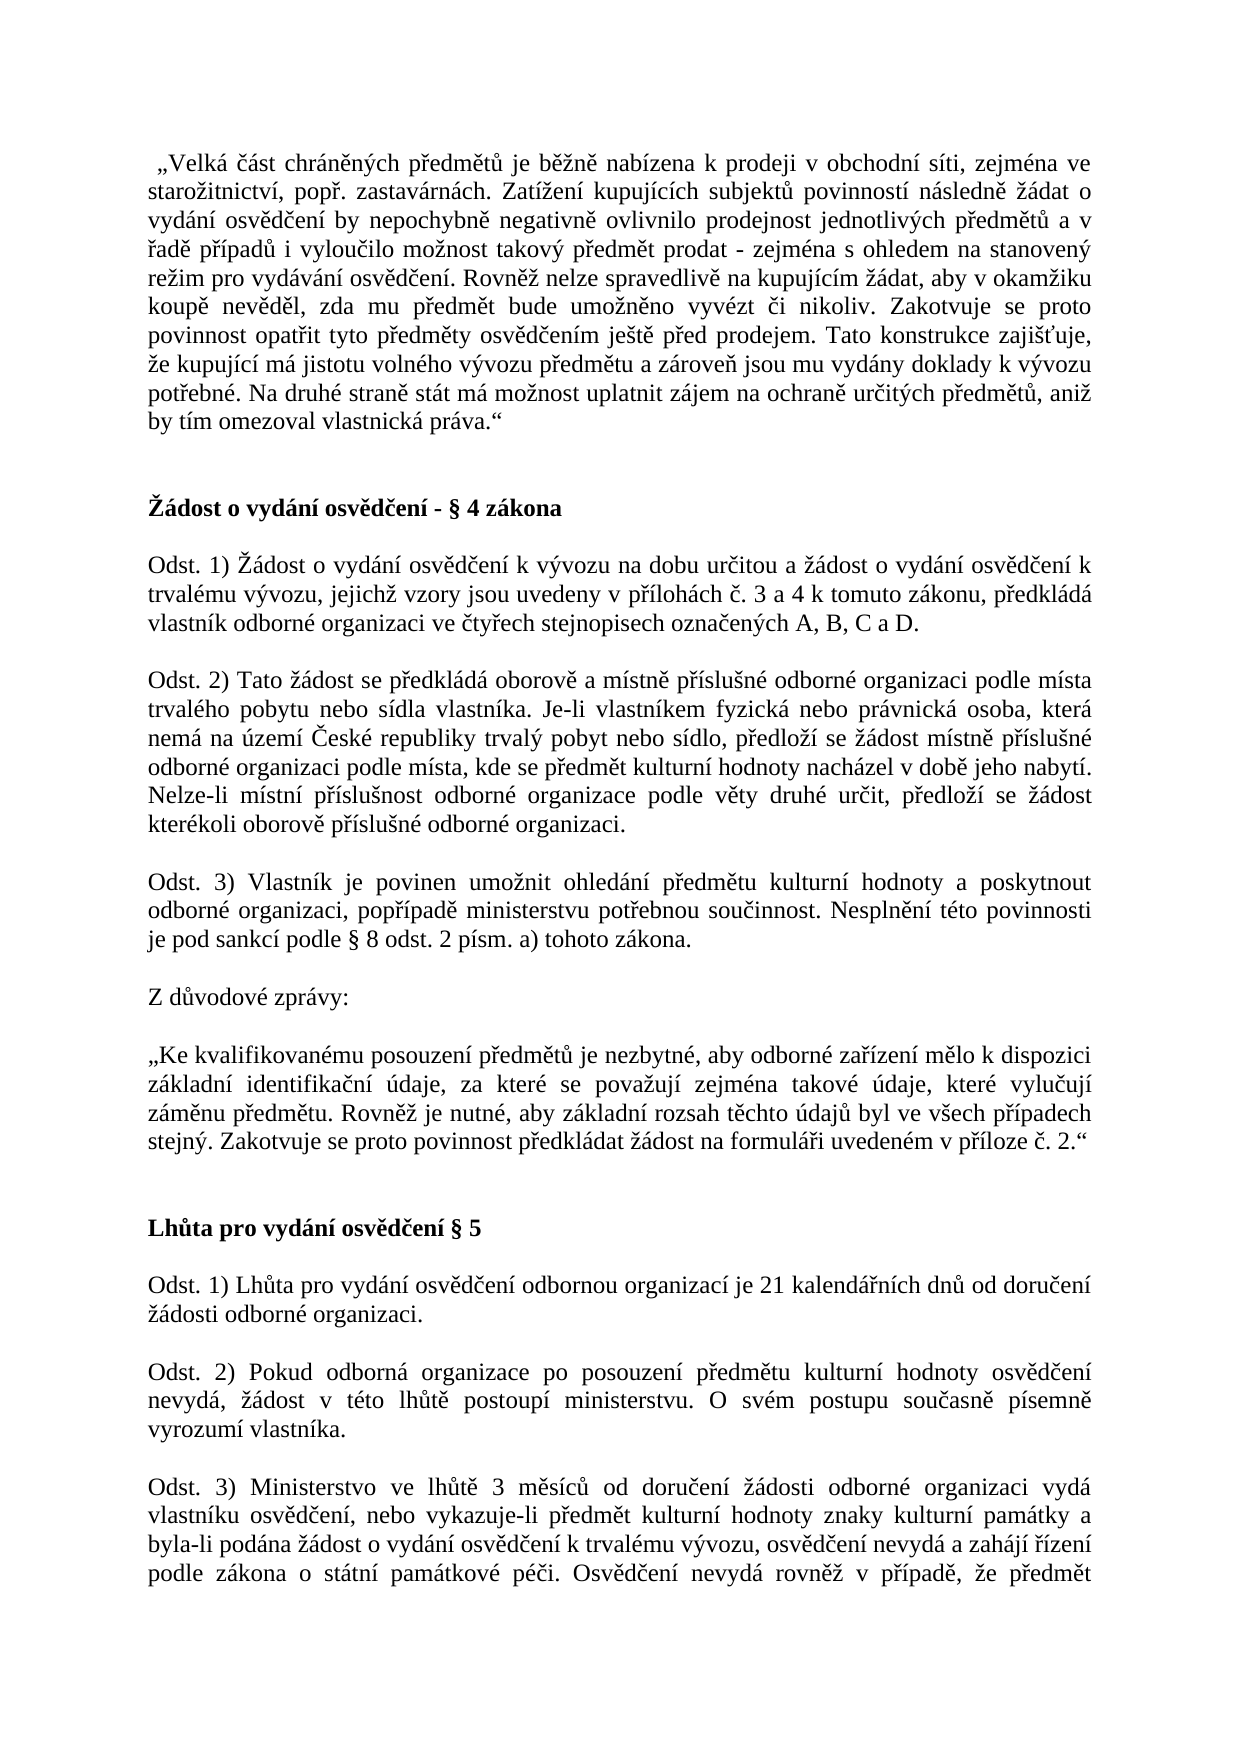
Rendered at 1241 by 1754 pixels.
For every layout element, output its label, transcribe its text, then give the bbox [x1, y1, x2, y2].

text Odst. 3) Vlastník je povinen umožnit ohledání předmětu kulturní hodnoty a poskytnout odborné organizaci, popřípadě ministerstvu potřebnou součinnost. Nesplnění této povinnosti je pod sankcí podle § 8 odst. 2 písm. a) tohoto zákona. [148, 867, 1093, 953]
text Odst. 1) Lhůta pro vydání osvědčení odbornou organizací je 21 kalendářních dnů od doručení žádosti odborné organizaci. [148, 1271, 1093, 1328]
text „Ke kvalifikovanému posouzení předmětů je nezbytné, aby odborné zařízení mělo k dispozici základní identifikační údaje, za které se považují zejména takové údaje, které vylučují záměnu předmětu. Rovněž je nutné, aby základní rozsah těchto údajů byl ve všech případech stejný. Zakotvuje se proto povinnost předkládat žádost na formuláři uvedeném v příloze č. 2.“ [148, 1040, 1093, 1155]
text Žádost o vydání osvědčení - § 4 zákona [148, 493, 1093, 522]
text Odst. 1) Žádost o vydání osvědčení k vývozu na dobu určitou a žádost o vydání osvědčení k trvalému vývozu, jejichž vzory jsou uvedeny v přílohách č. 3 a 4 k tomuto zákonu, předkládá vlastník odborné organizaci ve čtyřech stejnopisech označených A, B, C a D. [148, 551, 1093, 637]
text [148, 1472, 1093, 1587]
text „Velká část chráněných předmětů je běžně nabízena k prodeji v obchodní síti, zejména ve starožitnictví, popř. zastavárnách. Zatížení kupujících subjektů povinností následně žádat o vydání osvědčení by nepochybně negativně ovlivnilo prodejnost jednotlivých předmětů a v řadě případů i vyloučilo možnost takový předmět prodat - zejména s ohledem na stanovený režim pro vydávání osvědčení. Rovněž nelze spravedlivě na kupujícím žádat, aby v okamžiku koupě nevěděl, zda mu předmět bude umožněno vyvézt či nikoliv. Zakotvuje se proto povinnost opatřit tyto předměty osvědčením ještě před prodejem. Tato konstrukce zajišťuje, že kupující má jistotu volného vývozu předmětu a zároveň jsou mu vydány doklady k vývozu potřebné. Na druhé straně stát má možnost uplatnit zájem na ochraně určitých předmětů, aniž by tím omezoval vlastnická práva.“ [148, 148, 1093, 435]
text Z důvodové zprávy: [148, 982, 1093, 1011]
text Odst. 2) Tato žádost se předkládá oborově a místně příslušné odborné organizaci podle místa trvalého pobytu nebo sídla vlastníka. Je-li vlastníkem fyzická nebo právnická osoba, která nemá na území České republiky trvalý pobyt nebo sídlo, předloží se žádost místně příslušné odborné organizaci podle místa, kde se předmět kulturní hodnoty nacházel v době jeho nabytí. Nelze-li místní příslušnost odborné organizace podle věty druhé určit, předloží se žádost kterékoli oborově příslušné odborné organizaci. [148, 666, 1093, 838]
text Odst. 2) Pokud odborná organizace po posouzení předmětu kulturní hodnoty osvědčení nevydá, žádost v této lhůtě postoupí ministerstvu. O svém postupu současně písemně vyrozumí vlastníka. [148, 1357, 1093, 1443]
text Lhůta pro vydání osvědčení § 5 [148, 1213, 1093, 1242]
